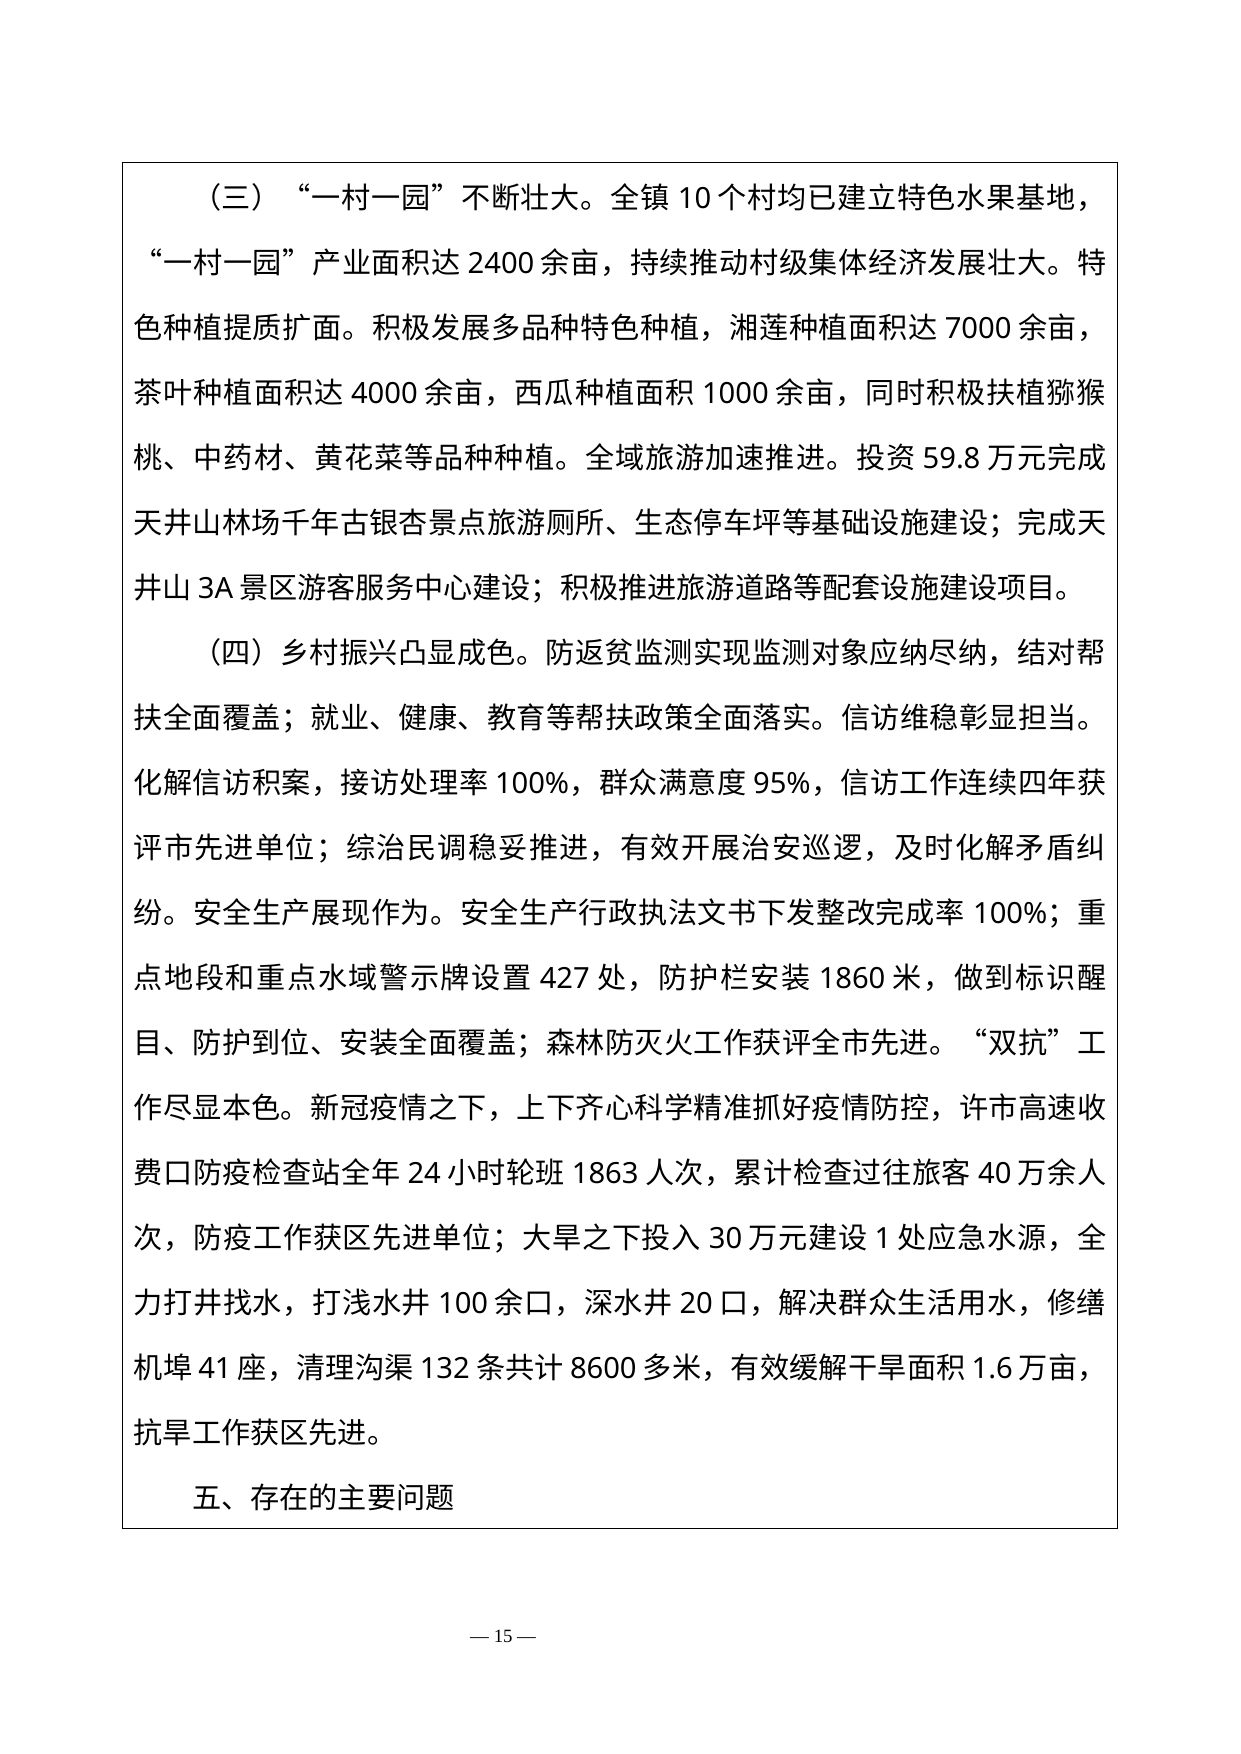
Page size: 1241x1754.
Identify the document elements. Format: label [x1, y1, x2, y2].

table_header [123, 163, 1117, 1528]
